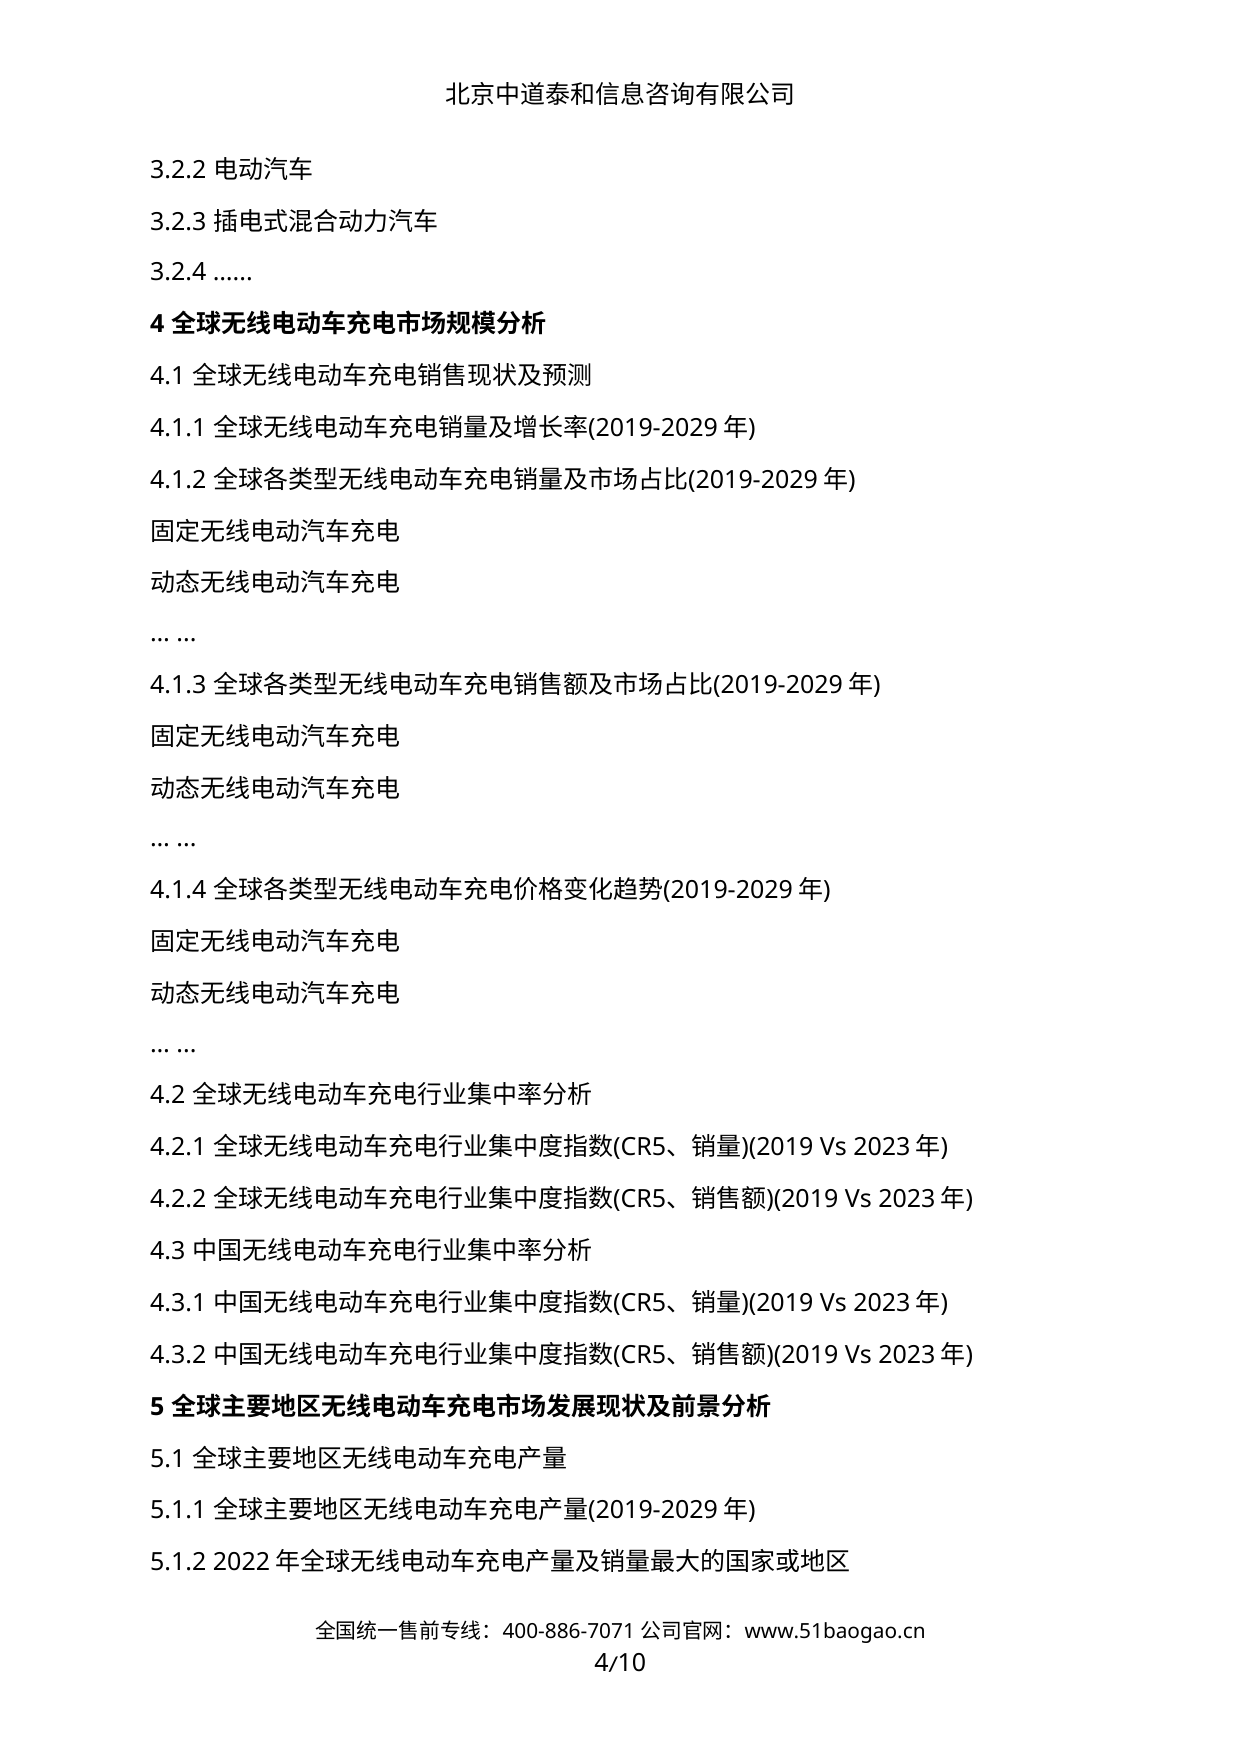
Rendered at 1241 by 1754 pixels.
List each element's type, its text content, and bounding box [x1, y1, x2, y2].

text 固定无线电动汽车充电 [150, 922, 1090, 958]
text 固定无线电动汽车充电 [150, 716, 1090, 752]
text 3.2.2 电动汽车 [150, 150, 1090, 186]
text 4 全球无线电动车充电市场规模分析 [150, 303, 1090, 340]
text 固定无线电动汽车充电 [150, 511, 1090, 547]
text … ... [150, 1025, 1090, 1059]
text … ... [150, 820, 1090, 854]
text … ... [150, 615, 1090, 649]
text 动态无线电动汽车充电 [150, 973, 1090, 1010]
text 4.1.2 全球各类型无线电动车充电销量及市场占比(2019-2029年) [150, 459, 1090, 495]
text 5.1.1 全球主要地区无线电动车充电产量(2019-2029年) [150, 1490, 1090, 1526]
text 4.3.2 中国无线电动车充电行业集中度指数(CR5、销售额)(2019 Vs 2023年) [150, 1334, 1090, 1371]
text 4.1.4 全球各类型无线电动车充电价格变化趋势(2019-2029年) [150, 870, 1090, 906]
text 动态无线电动汽车充电 [150, 563, 1090, 599]
text 动态无线电动汽车充电 [150, 768, 1090, 804]
text 3.2.4 …... [150, 254, 1090, 288]
text 4.1.1 全球无线电动车充电销量及增长率(2019-2029年) [150, 407, 1090, 443]
text 5.1.2 2022年全球无线电动车充电产量及销量最大的国家或地区 [150, 1542, 1090, 1578]
text 4.1.3 全球各类型无线电动车充电销售额及市场占比(2019-2029年) [150, 664, 1090, 701]
text 5 全球主要地区无线电动车充电市场发展现状及前景分析 [150, 1386, 1090, 1422]
text 4.2 全球无线电动车充电行业集中率分析 [150, 1075, 1090, 1111]
text 4.2.2 全球无线电动车充电行业集中度指数(CR5、销售额)(2019 Vs 2023年) [150, 1179, 1090, 1215]
text 4.3.1 中国无线电动车充电行业集中度指数(CR5、销量)(2019 Vs 2023年) [150, 1282, 1090, 1319]
text 4.1 全球无线电动车充电销售现状及预测 [150, 355, 1090, 392]
text 4.2.1 全球无线电动车充电行业集中度指数(CR5、销量)(2019 Vs 2023年) [150, 1127, 1090, 1163]
text 5.1 全球主要地区无线电动车充电产量 [150, 1438, 1090, 1474]
text 3.2.3 插电式混合动力汽车 [150, 202, 1090, 238]
text 4.3 中国无线电动车充电行业集中率分析 [150, 1231, 1090, 1267]
